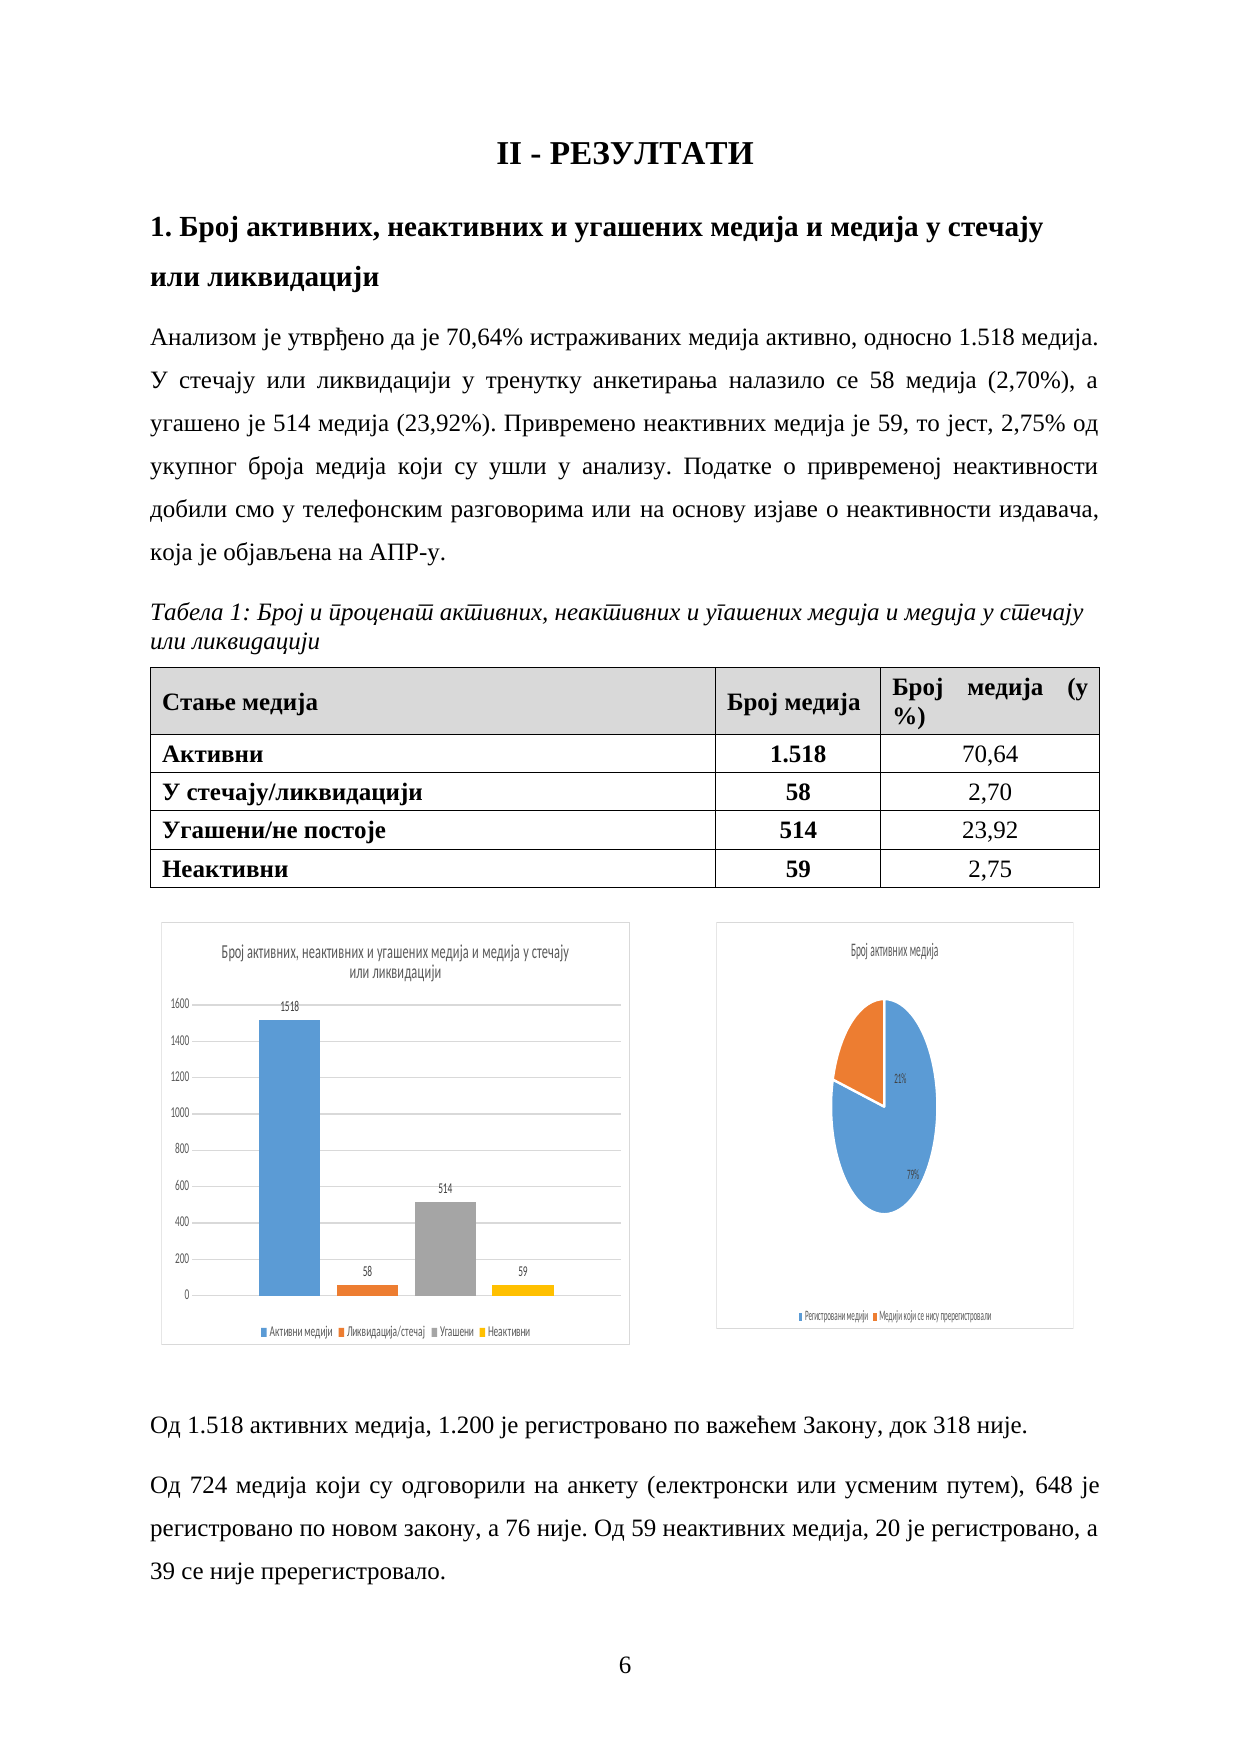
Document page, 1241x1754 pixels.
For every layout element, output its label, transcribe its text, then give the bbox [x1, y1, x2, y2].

table_header [150, 916, 705, 1351]
table_cell 514 [716, 811, 880, 848]
table_cell У стечају/ликвидацији [151, 773, 715, 810]
table_header Стање медија [151, 668, 715, 734]
text Табела 1: Број и проценат активних, неактивних и угашених медија и медија у стечају или ликвидацији [150, 597, 1099, 655]
table_cell 2,75 [881, 850, 1099, 887]
table_cell 2,70 [881, 773, 1099, 810]
table_cell 59 [716, 850, 880, 887]
text II - РЕЗУЛТАТИ [150, 133, 1099, 171]
text Од 724 медија који су одговорили на анкету (електронски или усменим путем), 648 је регистровано по новом закону, а 76 није. Од 59 неактивних медија, 20 је регистровано, а 39 се није пререгистровало. [150, 1470, 1099, 1585]
table_header [705, 916, 1100, 1351]
table_cell Активни [151, 735, 715, 772]
table_cell 1.518 [716, 735, 880, 772]
table_cell 58 [716, 773, 880, 810]
text Од 1.518 активних медија, 1.200 је регистровано по важећем Закону, док 318 није. [150, 1410, 1099, 1439]
table_cell 23,92 [881, 811, 1099, 848]
text Анализом је утврђено да је 70,64% истраживаних медија активно, односно 1.518 медија. У стечају или ликвидацији у тренутку анкетирања налазило се 58 медија (2,70%), а угашено је 514 медија (23,92%). Привремено неактивних медија је 59, то јест, 2,75% од укупног броја медија који су ушли у анализу. Податке о привременој неактивности добили смо у телефонским разговорима или на основу изјаве о неактивности издавача, која је објављена на АПР-у. [150, 322, 1099, 566]
table_cell 70,64 [881, 735, 1099, 772]
text 1. Број активних, неактивних и угашених медија и медија у стечају или ликвидацији [150, 209, 1099, 293]
table_cell Неактивни [151, 850, 715, 887]
table_header Број медија [716, 668, 880, 734]
table_cell Угашени/не постоје [151, 811, 715, 848]
table_header Број медија (у %) [881, 668, 1099, 734]
